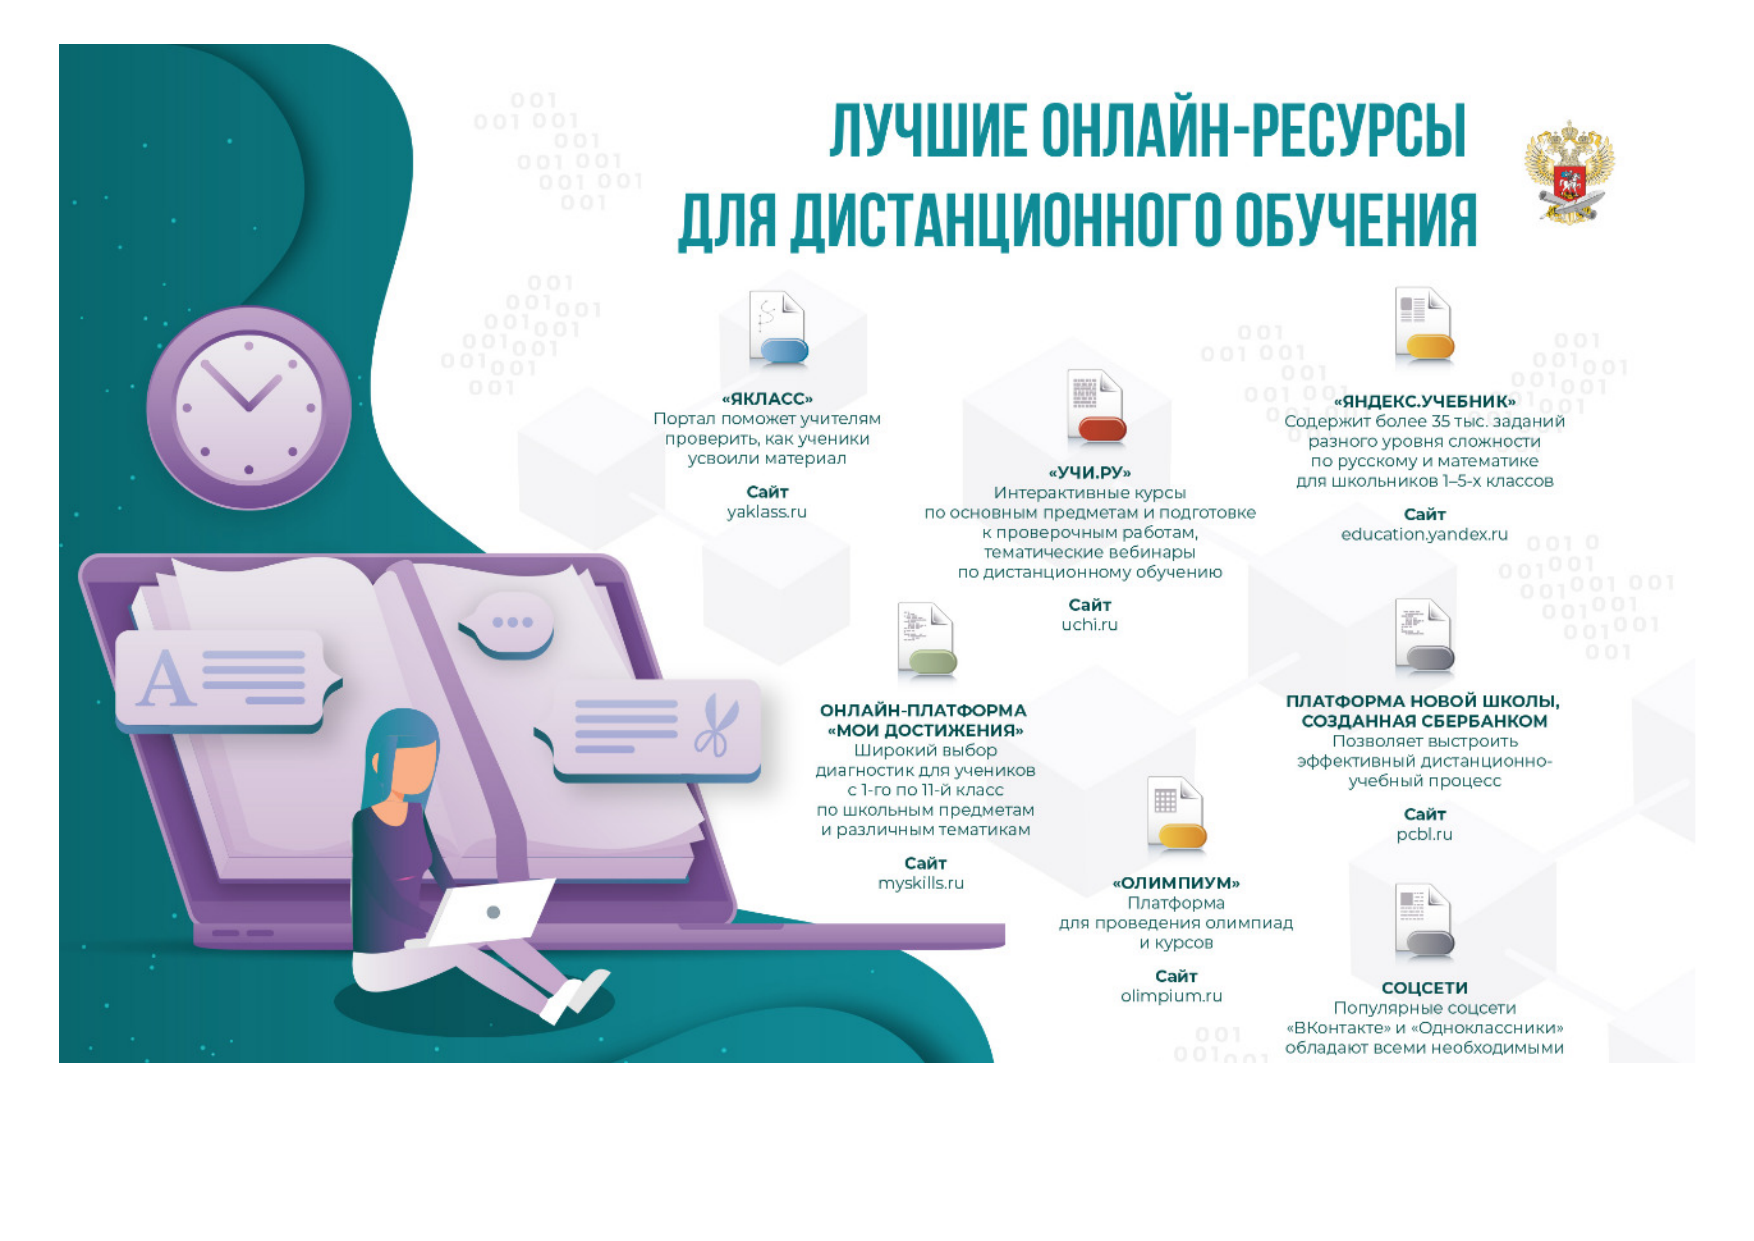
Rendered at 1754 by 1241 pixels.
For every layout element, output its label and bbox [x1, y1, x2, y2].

picture [59, 44, 1696, 1063]
